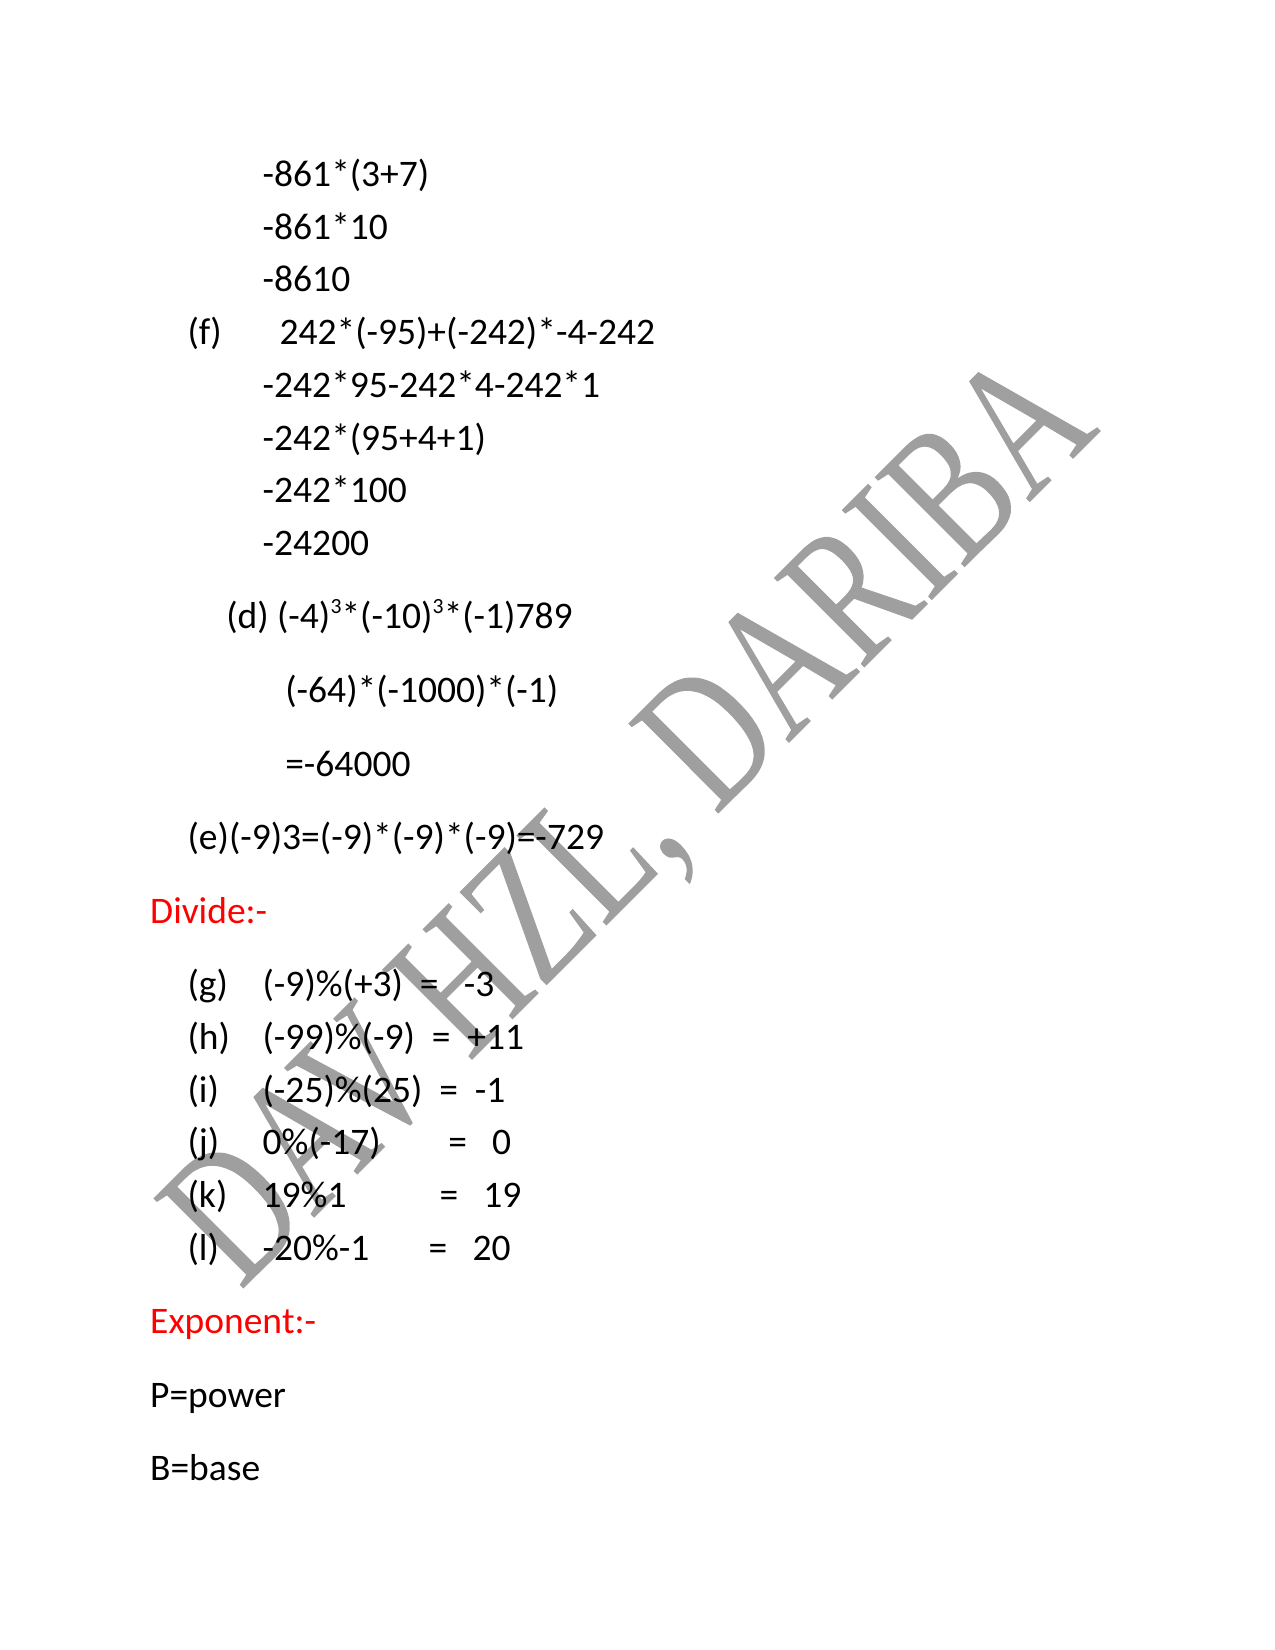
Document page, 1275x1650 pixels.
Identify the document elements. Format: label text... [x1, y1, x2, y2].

text (d) (-4)3*(-10)3*(-1)789 [150, 592, 1125, 638]
text B=base [150, 1444, 1125, 1490]
list -242*(95+4+1) [262, 413, 1125, 459]
list -24200 [262, 519, 1125, 565]
list -242*100 [262, 466, 1125, 512]
text (-64)*(-1000)*(-1) [150, 666, 1125, 712]
text P=power [150, 1371, 1125, 1417]
text =-64000 [150, 739, 1125, 785]
list -242*95-242*4-242*1 [262, 361, 1125, 407]
list 242*(-95)+(-242)*-4-242 [187, 308, 1125, 354]
list -20%-1 = 20 [187, 1224, 1125, 1269]
text Exponent:- [150, 1297, 1125, 1343]
list 19%1 = 19 [187, 1171, 1125, 1217]
list (-25)%(25) = -1 [187, 1066, 1125, 1111]
text Divide:- [150, 887, 1125, 932]
list -861*(3+7) [262, 150, 1125, 196]
text (e)(-9)3=(-9)*(-9)*(-9)=-729 [187, 813, 1125, 859]
list -8610 [262, 255, 1125, 301]
list (-99)%(-9) = +11 [187, 1013, 1125, 1059]
list (-9)%(+3) = -3 [187, 960, 1125, 1006]
list -861*10 [262, 203, 1125, 248]
list 0%(-17) = 0 [187, 1118, 1125, 1164]
